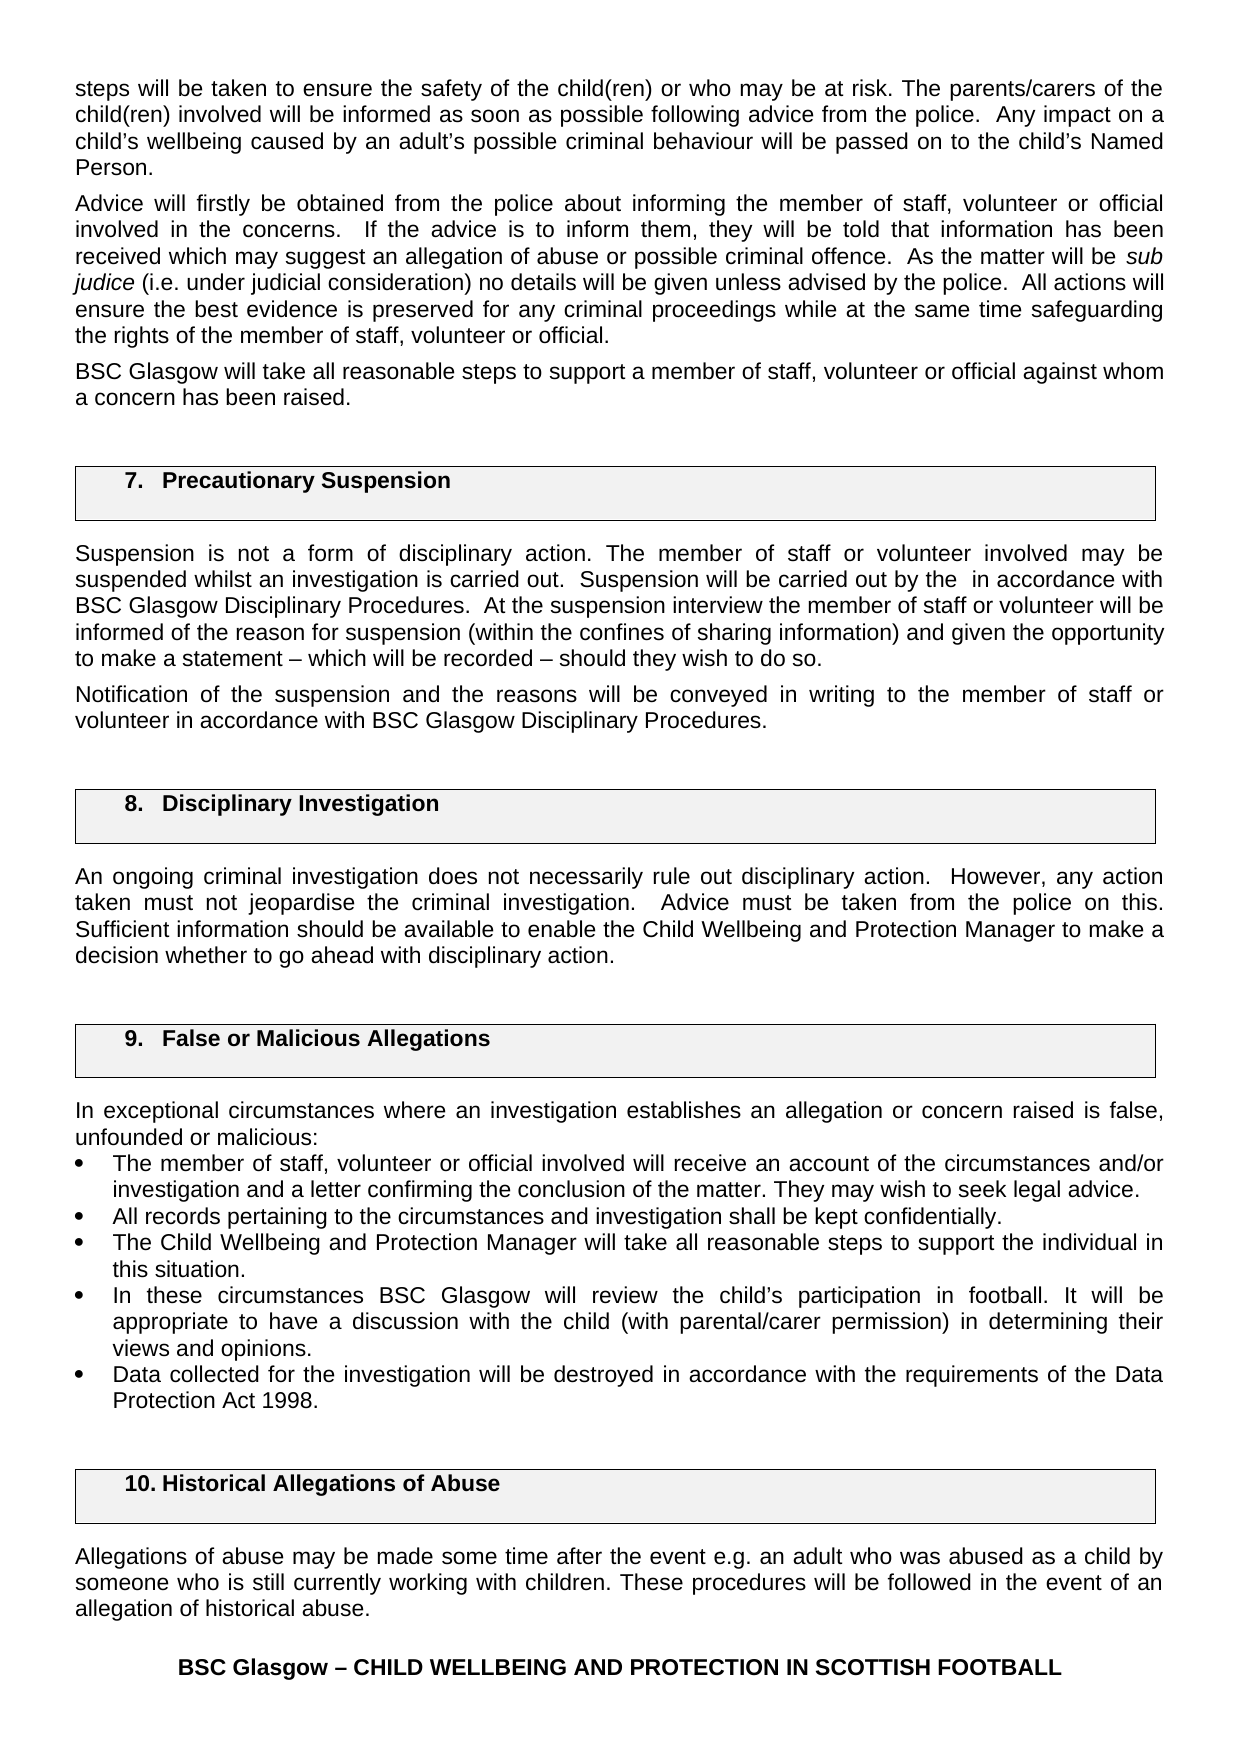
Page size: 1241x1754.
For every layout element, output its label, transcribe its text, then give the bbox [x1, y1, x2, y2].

table_header Historical Allegations of Abuse [76, 1470, 1155, 1522]
text An ongoing criminal investigation does not necessarily rule out disciplinary action. However, any action taken must not jeopardise the criminal investigation. Advice must be taken from the police on this. Sufficient information should be available to enable the Child Wellbeing and Protection Manager to make a decision whether to go ahead with disciplinary action. [75, 863, 1165, 968]
text In exceptional circumstances where an investigation establishes an allegation or concern raised is false, unfounded or malicious: [75, 1097, 1165, 1150]
list In these circumstances BSC Glasgow will review the child’s participation in football. It will be appropriate to have a discussion with the child (with parental/carer permission) in determining their views and opinions. [75, 1282, 1165, 1361]
text Advice will firstly be obtained from the police about informing the member of staff, volunteer or official involved in the concerns. If the advice is to inform them, they will be told that information has been received which may suggest an allegation of abuse or possible criminal offence. As the matter will be sub judice (i.e. under judicial consideration) no details will be given unless advised by the police. All actions will ensure the best evidence is preserved for any criminal proceedings while at the same time safeguarding the rights of the member of staff, volunteer or official. [75, 190, 1165, 348]
list The member of staff, volunteer or official involved will receive an account of the circumstances and/or investigation and a letter confirming the conclusion of the matter. They may wish to seek legal advice. [75, 1150, 1165, 1203]
list Data collected for the investigation will be destroyed in accordance with the requirements of the Data Protection Act 1998. [75, 1361, 1165, 1414]
table_header False or Malicious Allegations [76, 1025, 1155, 1077]
table_header Disciplinary Investigation [76, 790, 1155, 843]
text Allegations of abuse may be made some time after the event e.g. an adult who was abused as a child by someone who is still currently working with children. These procedures will be followed in the event of an allegation of historical abuse. [75, 1543, 1165, 1622]
list The Child Wellbeing and Protection Manager will take all reasonable steps to support the individual in this situation. [75, 1229, 1165, 1282]
list All records pertaining to the circumstances and investigation shall be kept confidentially. [75, 1203, 1165, 1229]
table_header Precautionary Suspension [76, 467, 1155, 519]
text BSC Glasgow will take all reasonable steps to support a member of staff, volunteer or official against whom a concern has been raised. [75, 358, 1165, 411]
text Suspension is not a form of disciplinary action. The member of staff or volunteer involved may be suspended whilst an investigation is carried out. Suspension will be carried out by the in accordance with BSC Glasgow Disciplinary Procedures. At the suspension interview the member of staff or volunteer will be informed of the reason for suspension (within the confines of sharing information) and given the opportunity to make a statement – which will be recorded – should they wish to do so. [75, 540, 1165, 671]
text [75, 75, 1165, 180]
text Notification of the suspension and the reasons will be conveyed in writing to the member of staff or volunteer in accordance with BSC Glasgow Disciplinary Procedures. [75, 681, 1165, 734]
